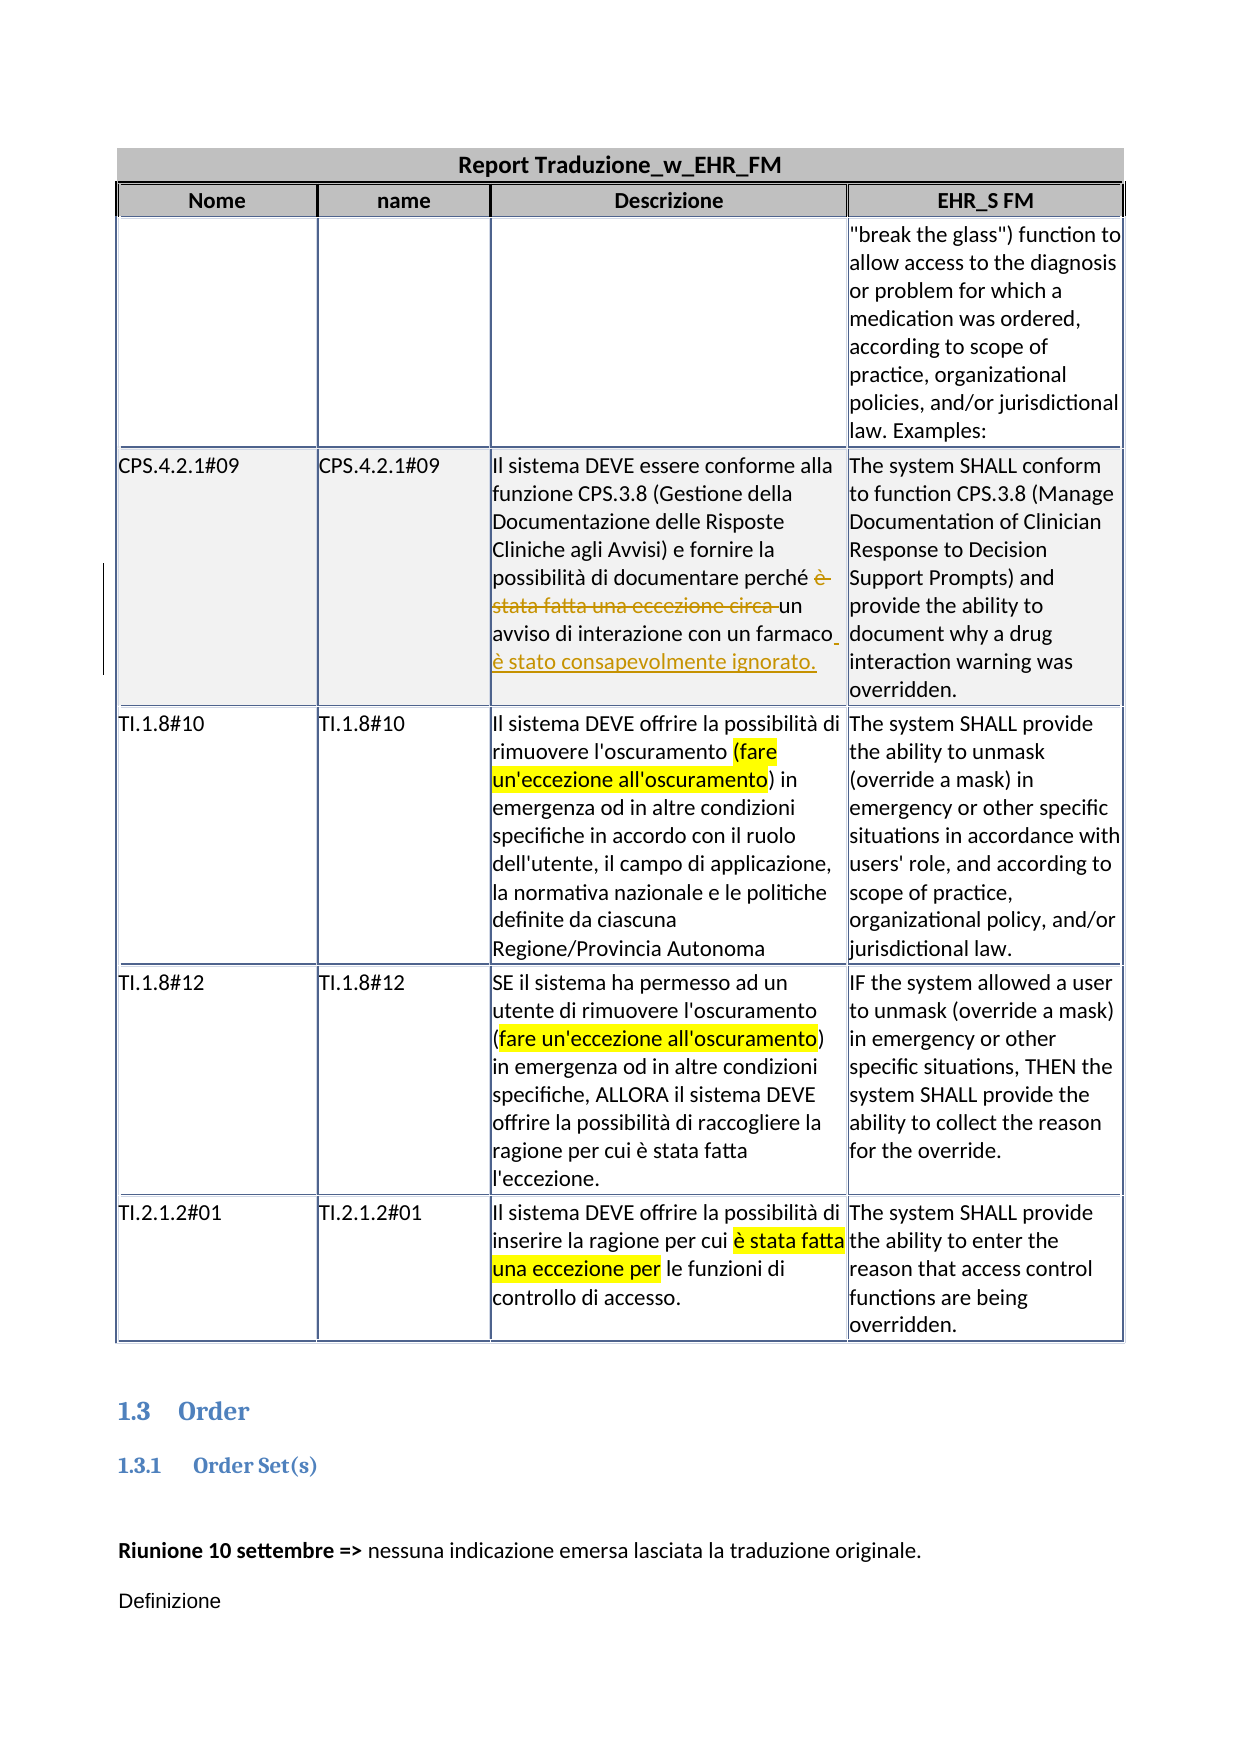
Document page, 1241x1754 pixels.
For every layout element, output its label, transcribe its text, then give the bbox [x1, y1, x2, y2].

table_cell CPS.4.2.1#09 [119, 446, 316, 705]
table_cell Nome [119, 183, 316, 216]
table_cell TI.1.8#12 [119, 963, 316, 1194]
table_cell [117, 216, 317, 446]
table_cell name [319, 185, 489, 216]
table_cell TI.2.1.2#01 [317, 1197, 490, 1340]
subtitle Order Set(s) [118, 1453, 1122, 1479]
table_cell The system SHALL conform to function CPS.3.8 (Manage Documentation of Clinician Response to Decision Support Prompts) and provide the ability to document why a drug interaction warning was overridden. [849, 446, 1123, 705]
table_cell The system SHALL provide the ability to enter the reason that access control functions are being overridden. [848, 1194, 1124, 1340]
table_cell Il sistema DEVE offrire la possibilità di rimuovere l'oscuramento (fare un'eccezione all'oscuramento) in emergenza od in altre condizioni specifiche in accordo con il ruolo dell'utente, il campo di applicazione, la normativa nazionale e le politiche definite da ciascuna Regione/Provincia Autonoma [492, 708, 846, 963]
table_cell CPS.4.2.1#09 [319, 450, 489, 705]
table_cell TI.1.8#10 [319, 708, 489, 963]
table_cell TI.1.8#10 [117, 705, 317, 963]
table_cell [319, 219, 489, 446]
table_cell SE il sistema ha permesso ad un utente di rimuovere l'oscuramento (fare un'eccezione all'oscuramento) in emergenza od in altre condizioni specifiche, ALLORA il sistema DEVE offrire la possibilità di raccogliere la ragione per cui è stata fatta l'eccezione. [492, 967, 846, 1194]
text Riunione 10 settembre => nessuna indicazione emersa lasciata la traduzione originale. [118, 1536, 1122, 1564]
table_cell TI.2.1.2#01 [117, 1194, 317, 1340]
subtitle Order [118, 1396, 1122, 1428]
table_cell Il sistema DEVE offrire la possibilità di inserire la ragione per cui è stata fatta una eccezione per le funzioni di controllo di accesso. [490, 1197, 848, 1340]
table_cell Descrizione [492, 185, 846, 216]
table_cell Il sistema DEVE essere conforme alla funzione CPS.3.8 (Gestione della Documentazione delle Risposte Cliniche agli Avvisi) e fornire la possibilità di documentare perché un avviso di interazione con un farmaco [492, 450, 846, 705]
table_cell IF the system allowed a user to unmask (override a mask) in emergency or other specific situations, THEN the system SHALL provide the ability to collect the reason for the override. [849, 963, 1123, 1194]
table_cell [492, 219, 846, 446]
table_cell TI.1.8#12 [319, 967, 489, 1194]
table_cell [848, 216, 1124, 446]
table_cell EHR_S FM [849, 181, 1124, 216]
table_cell The system SHALL provide the ability to unmask (override a mask) in emergency or other specific situations in accordance with users' role, and according to scope of practice, organizational policy, and/or jurisdictional law. [848, 705, 1124, 963]
text Definizione [118, 1589, 1122, 1613]
table_header Report Traduzione_w_EHR_FM [117, 148, 1124, 181]
